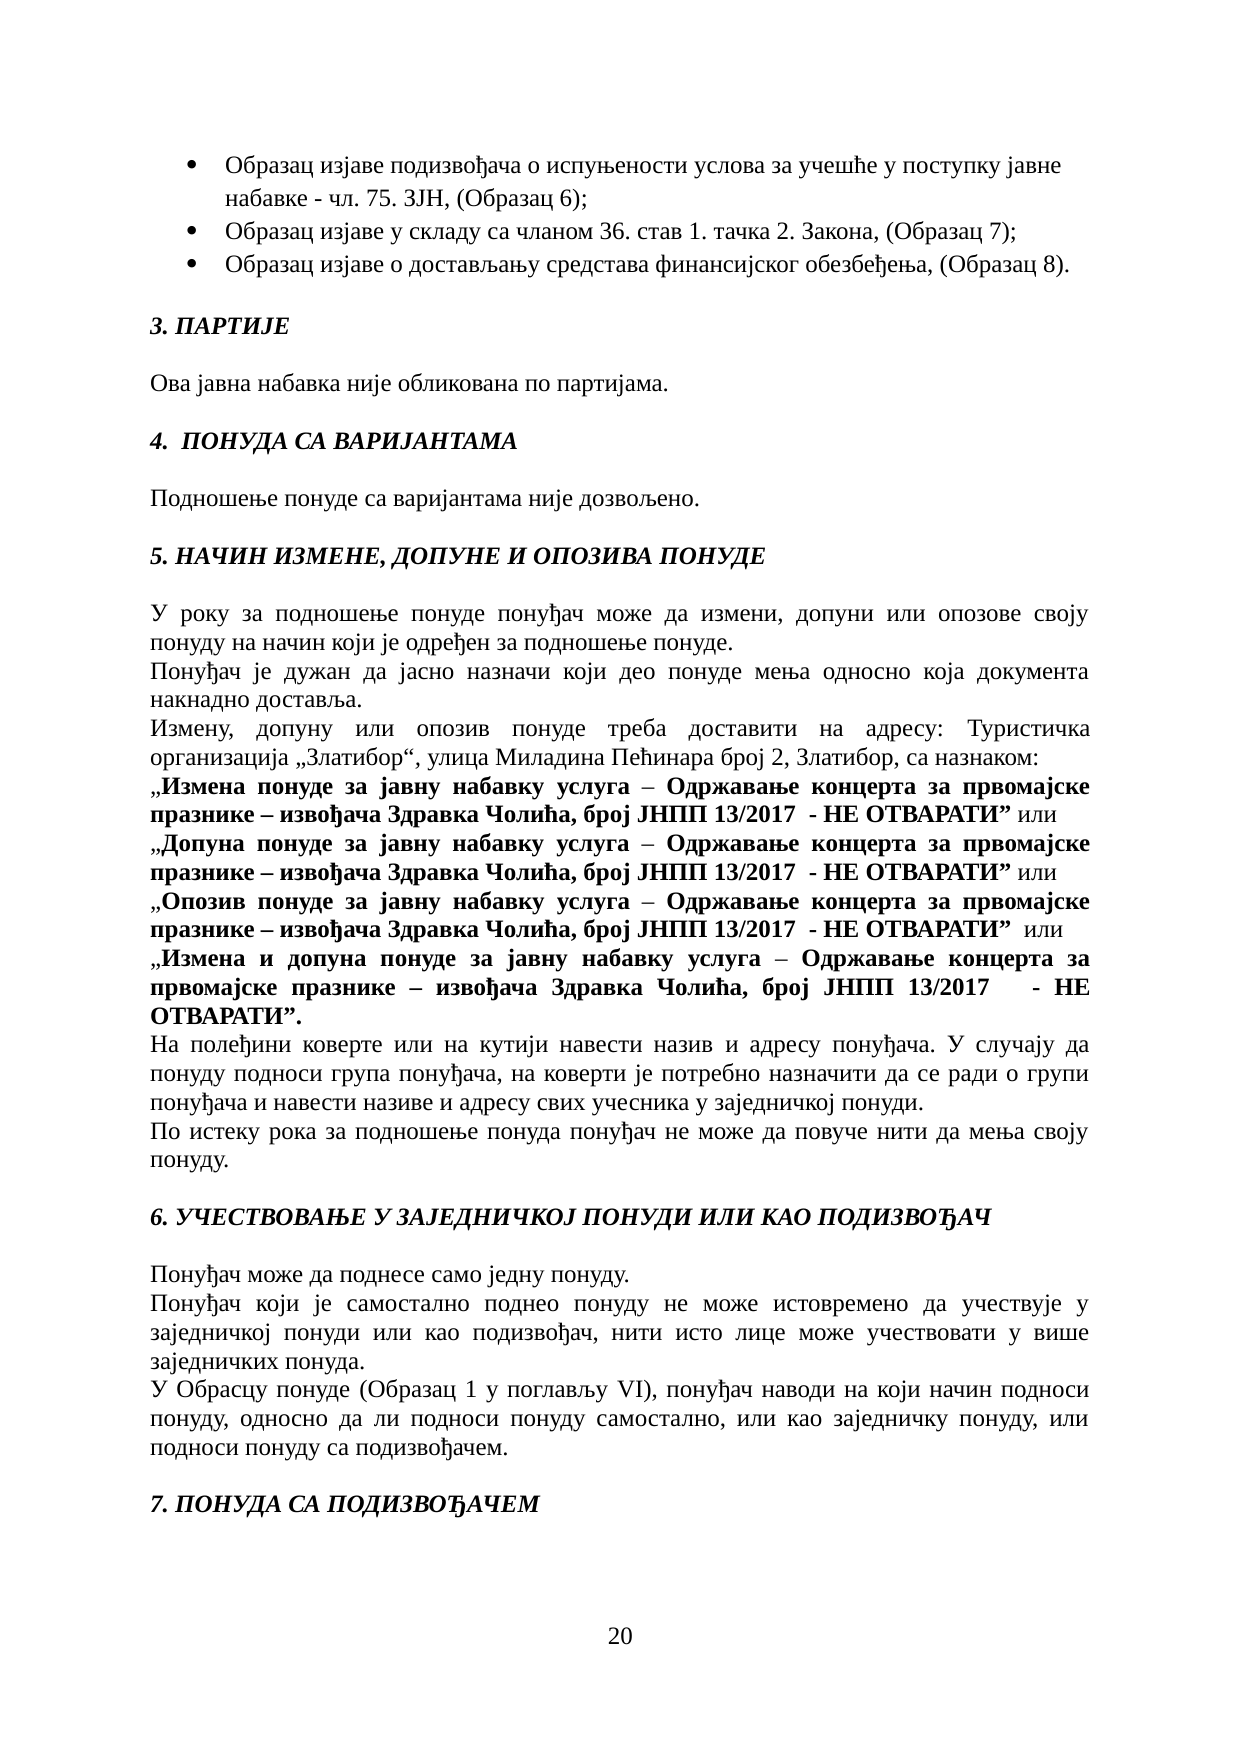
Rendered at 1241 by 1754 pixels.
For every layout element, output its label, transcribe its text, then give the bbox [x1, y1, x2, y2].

list Образац изјаве о достављању средстава финансијског обезбеђења, (Образац 8). [187, 249, 1090, 278]
text „Опозив понуде за јавну набавку услуга – Одржавање концерта за првомајске празнике – извођача Здравка Чолића, број ЈНПП 13/2017 - НЕ ОТВАРАТИ” или [150, 886, 1090, 943]
text На полеђини коверте или на кутији навести назив и адресу понуђача. У случају да понуду подноси група понуђача, на коверти је потребно назначити да се ради о групи понуђача и навести називе и адресу свих учесника у заједничкој понуди. [150, 1029, 1090, 1116]
text Измену, допуну или опозив понуде треба доставити на адресу: Туристичка организација „Златибор“, улица Миладина Пећинара број 2, Златибор, са назнаком: [150, 713, 1090, 771]
text „Измена понуде за јавну набавку услуга – Одржавање концерта за првомајске празнике – извођача Здравка Чолића, број ЈНПП 13/2017 - НЕ ОТВАРАТИ” или [150, 771, 1090, 828]
text „Измена и допуна понуде за јавну набавку услуга – Одржавање концерта за првомајске празнике – извођача Здравка Чолића, број ЈНПП 13/2017 - НЕ ОТВАРАТИ”. [150, 943, 1090, 1029]
text „Допуна понуде за јавну набавку услуга – Одржавање концерта за првомајске празнике – извођача Здравка Чолића, број ЈНПП 13/2017 - НЕ ОТВАРАТИ” или [150, 828, 1090, 886]
text Подношење понуде са варијантама није дозвољено. [150, 483, 1090, 512]
text Понуђач је дужан да јасно назначи који део понуде мења односно која документа накнадно доставља. [150, 656, 1090, 713]
text 5. НАЧИН ИЗМЕНЕ, ДОПУНЕ И ОПОЗИВА ПОНУДЕ [150, 541, 1090, 569]
list Образац изјаве у складу са чланом 36. став 1. тачка 2. Закона, (Образац 7); [187, 216, 1090, 245]
text По истеку рока за подношење понуда понуђач не може да повуче нити да мења своју понуду. [150, 1116, 1090, 1173]
text У року за подношење понуде понуђач може да измени, допуни или опозове своју понуду на начин који је одређен за подношење понуде. [150, 598, 1090, 656]
text Понуђач који је самостално поднео понуду не може истовремено да учествује у заједничкој понуди или као подизвођач, нити исто лице може учествовати у више заједничких понуда. [150, 1288, 1090, 1374]
text 6. УЧЕСТВОВАЊЕ У ЗАЈЕДНИЧКОЈ ПОНУДИ ИЛИ КАО ПОДИЗВОЂАЧ [150, 1202, 1090, 1231]
text 4. ПОНУДА СА ВАРИЈАНТАМА [150, 426, 1090, 454]
list Образац изјаве подизвођача о испуњености услова за учешће у поступку јавне набавке - чл. 75. ЗЈН, (Образац 6); [187, 150, 1090, 212]
text Ова јавна набавка није обликована по партијама. [150, 368, 1090, 397]
text Понуђач може да поднесе само једну понуду. [150, 1259, 1090, 1288]
text У Обрасцу понуде (Образац 1 у поглављу VI), понуђач наводи на који начин подноси понуду, односно да ли подноси понуду самостално, или као заједничку понуду, или подноси понуду са подизвођачем. [150, 1374, 1090, 1461]
text 3. ПАРТИЈЕ [150, 311, 1090, 339]
text 7. ПОНУДА СА ПОДИЗВОЂАЧЕМ [150, 1489, 1090, 1518]
